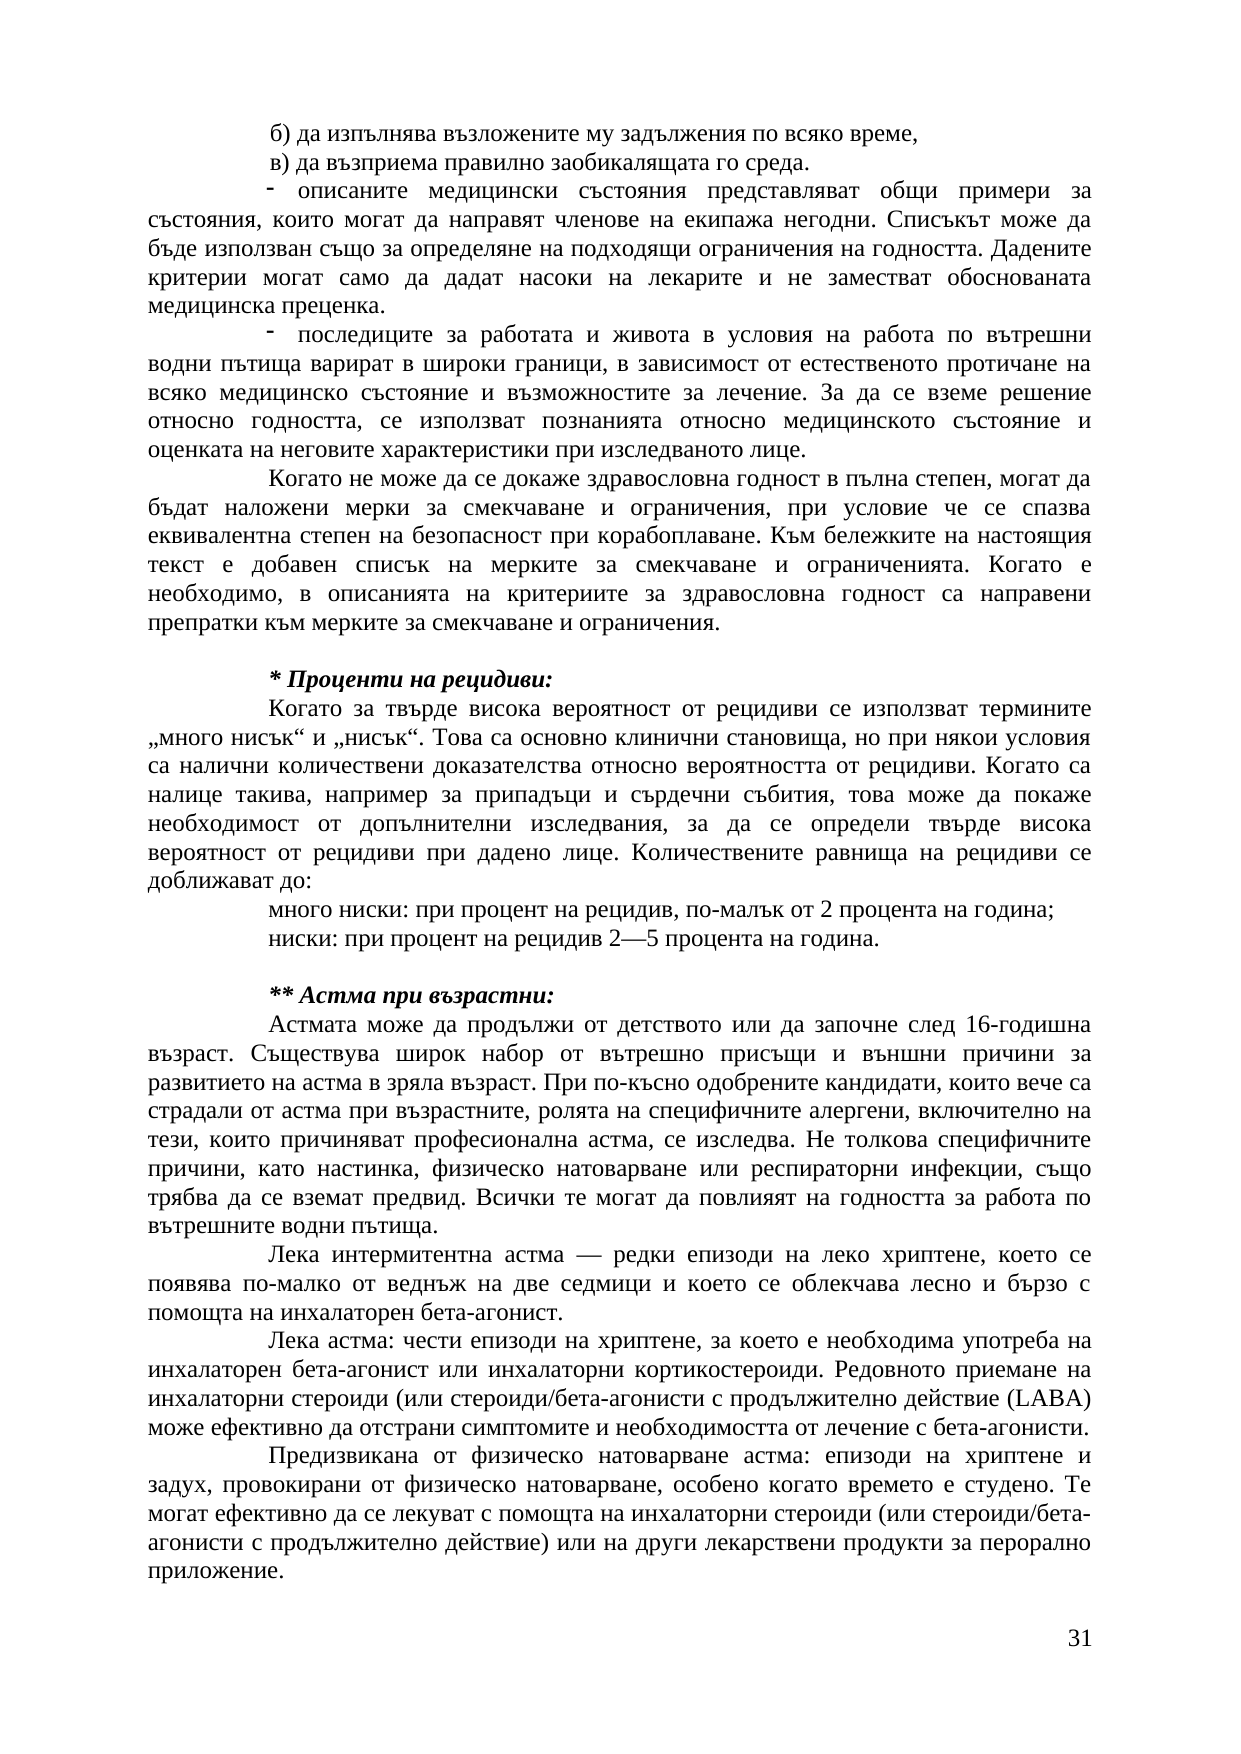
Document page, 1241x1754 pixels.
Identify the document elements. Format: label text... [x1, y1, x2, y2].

text Лека астма: чести епизоди на хриптене, за което е необходима употреба на инхалаторен бета-агонист или инхалаторни кортикостероиди. Редовното приемане на инхалаторни стероиди (или стероиди/бета-агонисти с продължително действие (LABA) може ефективно да отстрани симптомите и необходимостта от лечение с бета-агонисти. [148, 1326, 1092, 1441]
text Когато не може да се докаже здравословна годност в пълна степен, могат да бъдат наложени мерки за смекчаване и ограничения, при условие че се спазва еквивалентна степен на безопасност при корабоплаване. Към бележките на настоящия текст е добавен списък на мерките за смекчаване и ограниченията. Когато е необходимо, в описанията на критериите за здравословна годност са направени препратки към мерките за смекчаване и ограничения. [148, 463, 1092, 636]
list последиците за работата и живота в условия на работа по вътрешни водни пътища варират в широки граници, в зависимост от естественото протичане на всяко медицинско състояние и възможностите за лечение. За да се вземе решение относно годността, се използват познанията относно медицинското състояние и оценката на неговите характеристики при изследваното лице. [148, 319, 1092, 463]
text ниски: при процент на рецидив 2—5 процента на година. [148, 923, 1092, 952]
text Лека интермитентна астма — редки епизоди на леко хриптене, което се появява по-малко от веднъж на две седмици и което се облекчава лесно и бързо с помощта на инхалаторен бета-агонист. [148, 1239, 1092, 1326]
text Когато за твърде висока вероятност от рецидиви се използват термините „много нисък“ и „нисък“. Това са основно клинични становища, но при някои условия са налични количествени доказателства относно вероятността от рецидиви. Когато са налице такива, например за припадъци и сърдечни събития, това може да покаже необходимост от допълнителни изследвания, за да се определи твърде висока вероятност от рецидиви при дадено лице. Количествените равнища на рецидиви се доближават до: [148, 693, 1092, 894]
text в) да възприема правилно заобикалящата го среда. [148, 147, 1092, 176]
text * Проценти на рецидиви: [148, 664, 1092, 693]
text б) да изпълнява възложените му задължения по всяко време, [148, 118, 1092, 147]
text ** Астма при възрастни: [148, 981, 1092, 1009]
text Предизвикана от физическо натоварване астма: епизоди на хриптене и задух, провокирани от физическо натоварване, особено когато времето е студено. Те могат ефективно да се лекуват с помощта на инхалаторни стероиди (или стероиди/бета-агонисти с продължително действие) или на други лекарствени продукти за перорално приложение. [148, 1441, 1092, 1584]
text Астмата може да продължи от детството или да започне след 16-годишна възраст. Съществува широк набор от вътрешно присъщи и външни причини за развитието на астма в зряла възраст. При по-късно одобрените кандидати, които вече са страдали от астма при възрастните, ролята на специфичните алергени, включително на тези, които причиняват професионална астма, се изследва. Не толкова специфичните причини, като настинка, физическо натоварване или респираторни инфекции, също трябва да се вземат предвид. Всички те могат да повлияят на годността за работа по вътрешните водни пътища. [148, 1009, 1092, 1239]
text много ниски: при процент на рецидив, по-малък от 2 процента на година; [148, 894, 1092, 923]
list описаните медицински състояния представляват общи примери за състояния, които могат да направят членове на екипажа негодни. Списъкът може да бъде използван също за определяне на подходящи ограничения на годността. Дадените критерии могат само да дадат насоки на лекарите и не заместват обоснованата медицинска преценка. [148, 176, 1092, 319]
